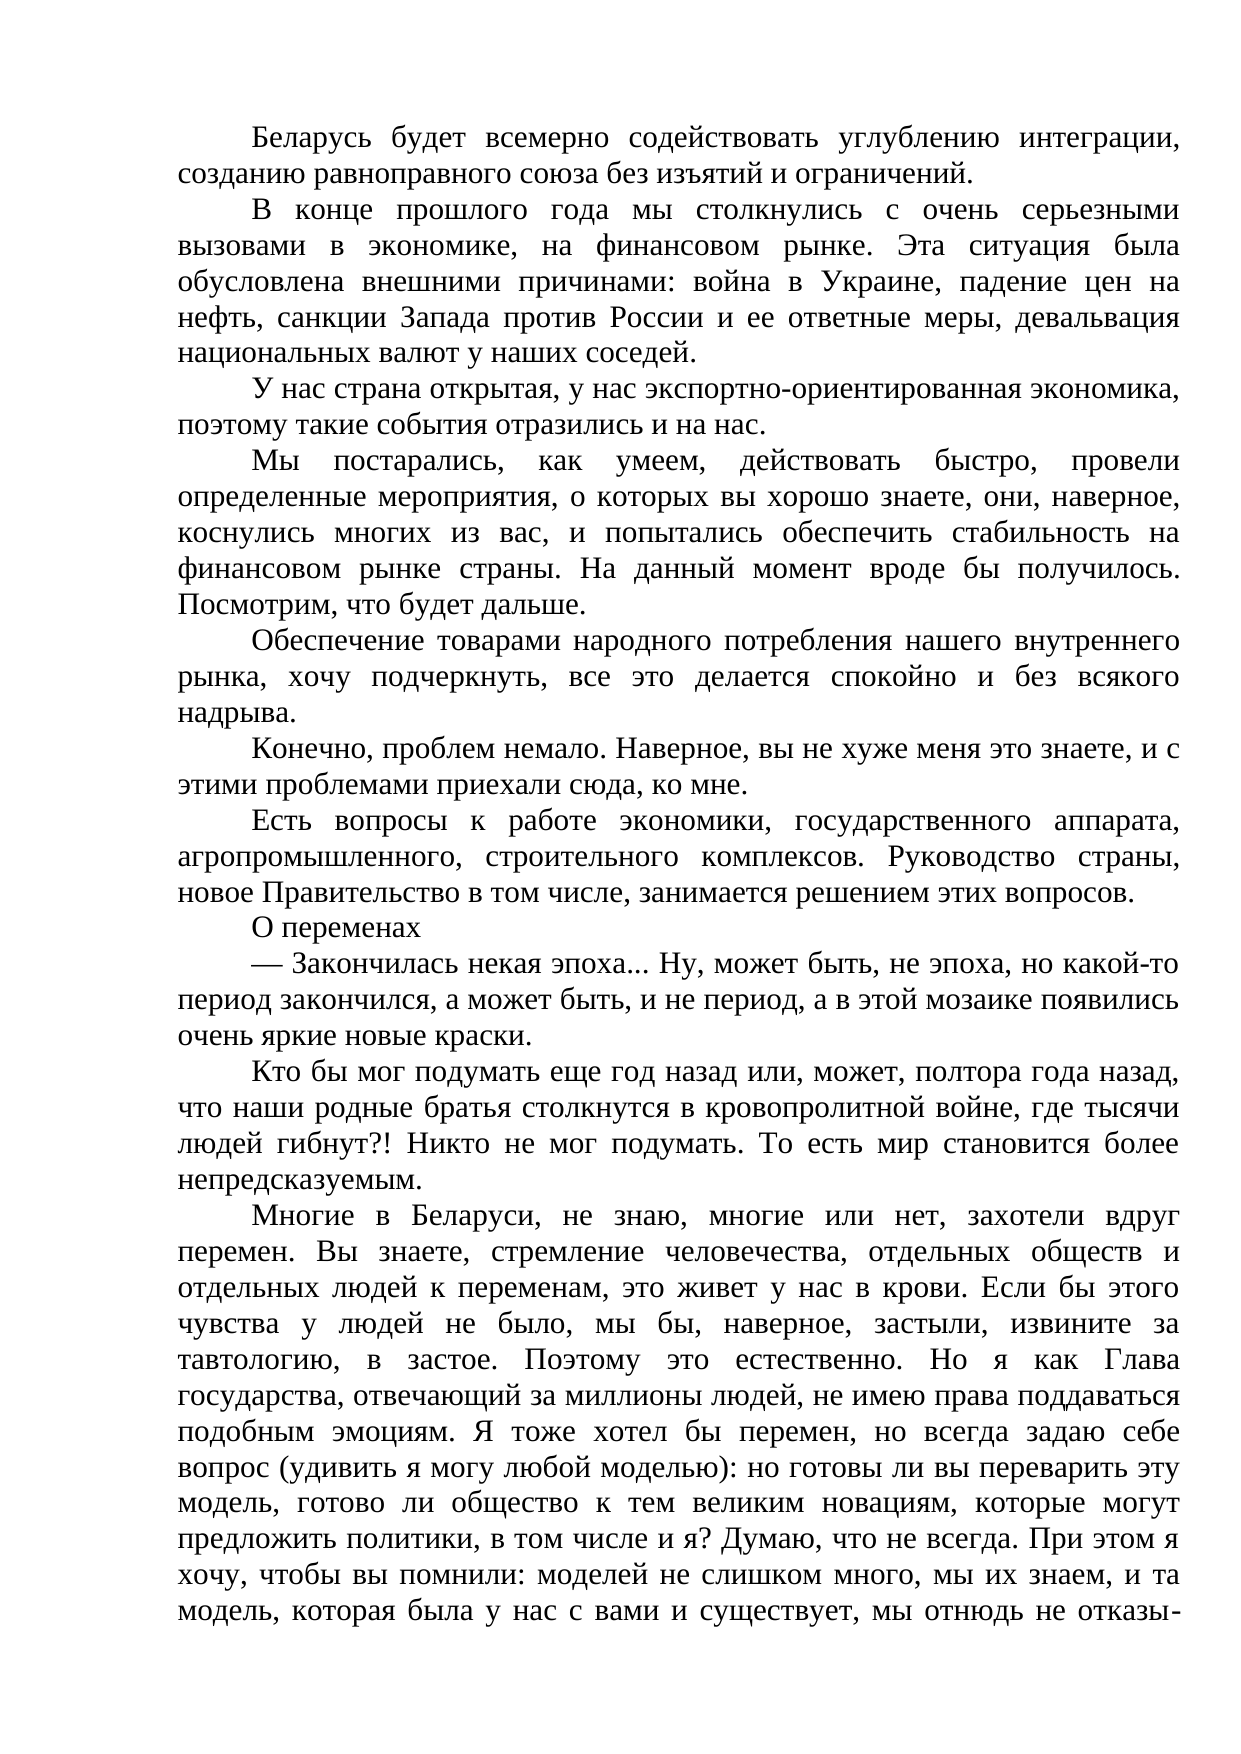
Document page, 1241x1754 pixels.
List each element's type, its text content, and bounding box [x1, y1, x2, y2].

text Мы постарались, как умеем, действовать быстро, провели определенные мероприятия, о которых вы хорошо знаете, они, наверное, коснулись многих из вас, и попытались обеспечить стабильность на финансовом рынке страны. На данный момент вроде бы получилось. Посмотрим, что будет дальше. [177, 442, 1181, 621]
text Кто бы мог подумать еще год назад или, может, полтора года назад, что наши родные братья столкнутся в кровопролитной войне, где тысячи людей гибнут?! Никто не мог подумать. То есть мир становится более непредсказуемым. [177, 1052, 1181, 1196]
text В конце прошлого года мы столкнулись с очень серьезными вызовами в экономике, на финансовом рынке. Эта ситуация была обусловлена внешними причинами: война в Украине, падение цен на нефть, санкции Запада против России и ее ответные меры, девальвация национальных валют у наших соседей. [177, 190, 1181, 370]
text — Закончилась некая эпоха... Ну, может быть, не эпоха, но какой-то период закончился, а может быть, и не период, а в этой мозаике появились очень яркие новые краски. [177, 945, 1181, 1052]
text Обеспечение товарами народного потребления нашего внутреннего рынка, хочу подчеркнуть, все это делается спокойно и без всякого надрыва. [177, 621, 1181, 729]
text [177, 1196, 1181, 1627]
text Конечно, проблем немало. Наверное, вы не хуже меня это знаете, и с этими проблемами приехали сюда, ко мне. [177, 729, 1181, 801]
text У нас страна открытая, у нас экспортно-ориентированная экономика, поэтому такие события отразились и на нас. [177, 370, 1181, 442]
text О переменах [177, 909, 1181, 945]
text Есть вопросы к работе экономики, государственного аппарата, агропромышленного, строительного комплексов. Руководство страны, новое Правительство в том числе, занимается решением этих вопросов. [177, 801, 1181, 909]
text Беларусь будет всемерно содействовать углублению интеграции, созданию равноправного союза без изъятий и ограничений. [177, 118, 1181, 190]
